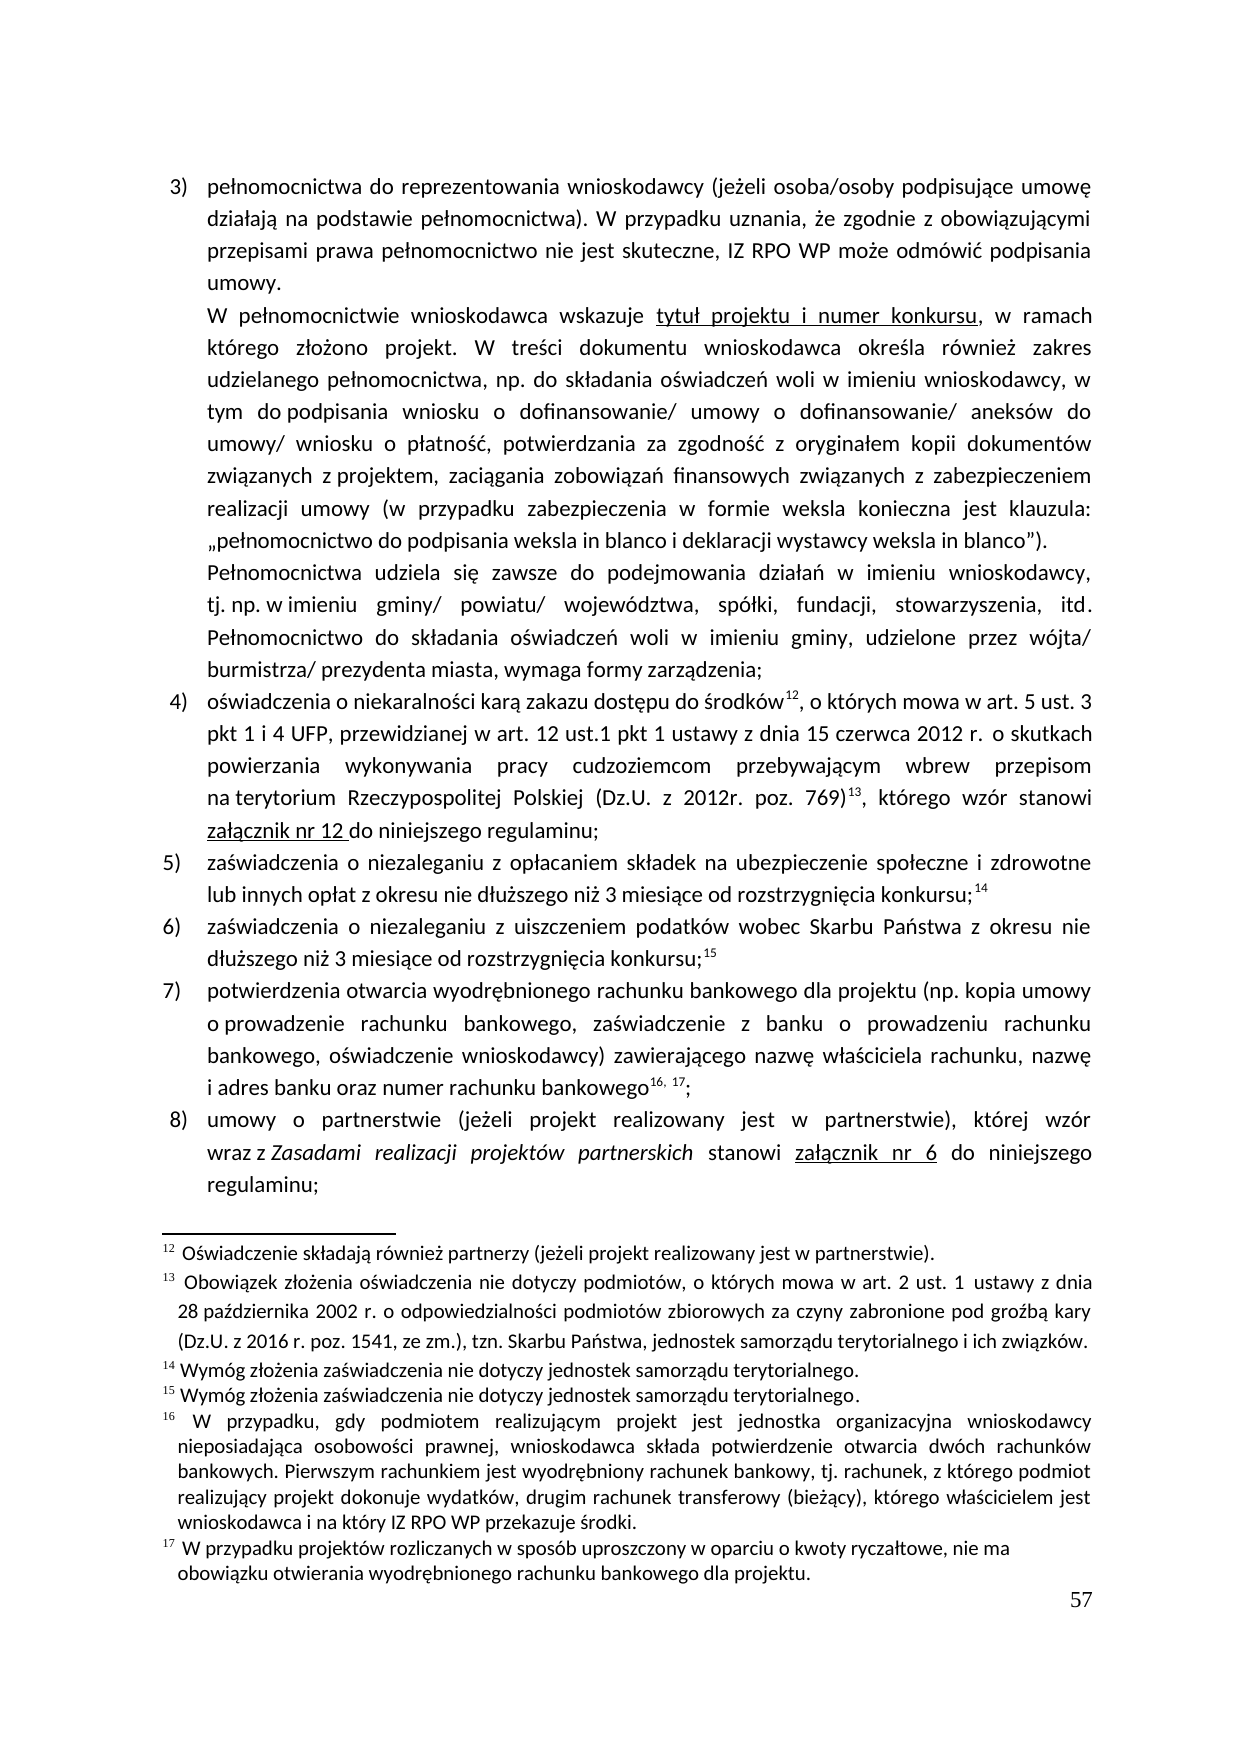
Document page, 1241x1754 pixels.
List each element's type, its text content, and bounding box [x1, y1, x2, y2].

list oświadczenia o niekaralności karą zakazu dostępu do środków, o których mowa w art. 5 ust. 3 pkt 1 i 4 UFP, przewidzianej w art. 12 ust.1 pkt 1 ustawy z dnia 15 czerwca 2012 r. o skutkach powierzania wykonywania pracy cudzoziemcom przebywającym wbrew przepisom na terytorium Rzeczypospolitej Polskiej (Dz.U. z 2012r. poz. 769), którego wzór stanowi załącznik nr 12 do niniejszego regulaminu; [169, 687, 1093, 844]
list zaświadczenia o niezaleganiu z uiszczeniem podatków wobec Skarbu Państwa z okresu nie dłuższego niż 3 miesiące od rozstrzygnięcia konkursu; [162, 912, 1093, 972]
list umowy o partnerstwie (jeżeli projekt realizowany jest w partnerstwie), której wzór wraz z Zasadami realizacji projektów partnerskich stanowi załącznik nr 6 do niniejszego regulaminu; [169, 1105, 1093, 1198]
text Pełnomocnictwa udziela się zawsze do podejmowania działań w imieniu wnioskodawcy, tj. np. w imieniu gminy/ powiatu/ województwa, spółki, fundacji, stowarzyszenia, itd. Pełnomocnictwo do składania oświadczeń woli w imieniu gminy, udzielone przez wójta/ burmistrza/ prezydenta miasta, wymaga formy zarządzenia; [207, 558, 1093, 683]
text W pełnomocnictwie wnioskodawca wskazuje tytuł projektu i numer konkursu, w ramach którego złożono projekt. W treści dokumentu wnioskodawca określa również zakres udzielanego pełnomocnictwa, np. do składania oświadczeń woli w imieniu wnioskodawcy, w tym do podpisania wniosku o dofinansowanie/ umowy o dofinansowanie/ aneksów do umowy/ wniosku o płatność, potwierdzania za zgodność z oryginałem kopii dokumentów związanych z projektem, zaciągania zobowiązań finansowych związanych z zabezpieczeniem realizacji umowy (w przypadku zabezpieczenia w formie weksla konieczna jest klauzula: „pełnomocnictwo do podpisania weksla in blanco i deklaracji wystawcy weksla in blanco”). [207, 301, 1093, 554]
list pełnomocnictwa do reprezentowania wnioskodawcy (jeżeli osoba/osoby podpisujące umowę działają na podstawie pełnomocnictwa). W przypadku uznania, że zgodnie z obowiązującymi przepisami prawa pełnomocnictwo nie jest skuteczne, IZ RPO WP może odmówić podpisania umowy. [169, 172, 1093, 297]
list zaświadczenia o niezaleganiu z opłacaniem składek na ubezpieczenie społeczne i zdrowotne lub innych opłat z okresu nie dłuższego niż 3 miesiące od rozstrzygnięcia konkursu; [162, 848, 1093, 908]
list potwierdzenia otwarcia wyodrębnionego rachunku bankowego dla projektu (np. kopia umowy o prowadzenie rachunku bankowego, zaświadczenie z banku o prowadzeniu rachunku bankowego, oświadczenie wnioskodawcy) zawierającego nazwę właściciela rachunku, nazwę i adres banku oraz numer rachunku bankowego, ; [162, 977, 1093, 1101]
